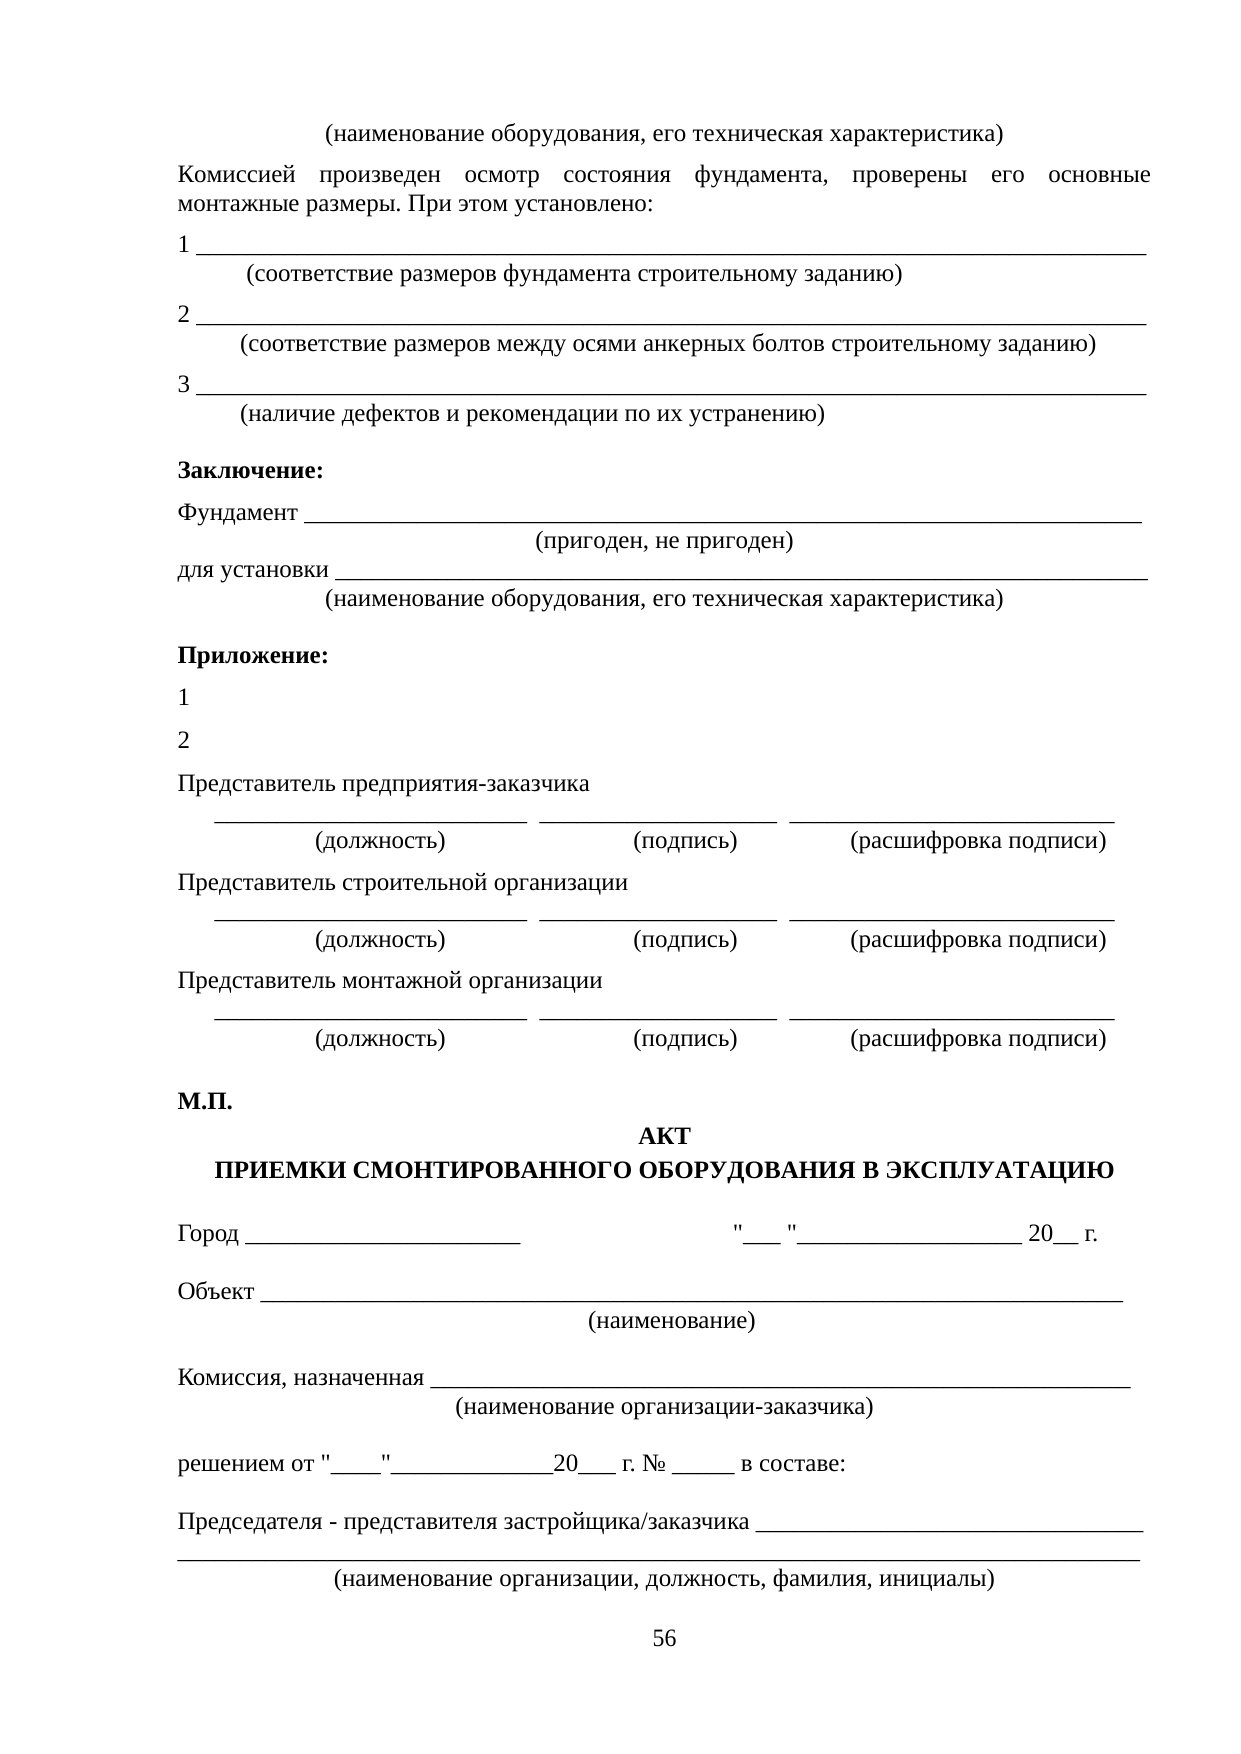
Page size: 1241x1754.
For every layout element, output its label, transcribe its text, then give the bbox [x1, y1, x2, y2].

text для установки _________________________________________________________________ [177, 554, 1152, 583]
text Город ______________________ "___ "__________________ 20__ г. [177, 1218, 1152, 1247]
text Приложение: [177, 641, 1152, 669]
text 2 ____________________________________________________________________________ [177, 299, 1152, 328]
text (наличие дефектов и рекомендации по их устранению) [177, 398, 1152, 427]
text (соответствие размеров между осями анкерных болтов строительному заданию) [177, 328, 1152, 357]
text 2 [177, 725, 1152, 754]
subtitle АКТ [177, 1121, 1152, 1149]
text _________________________ ___________________ __________________________ [177, 994, 1152, 1023]
text Объект _____________________________________________________________________ [177, 1276, 1152, 1305]
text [177, 1535, 1152, 1563]
text Комиссией произведен осмотр состояния фундамента, проверены его основные монтажные размеры. При этом установлено: [177, 159, 1152, 217]
text Заключение: [177, 456, 1152, 484]
text (наименование оборудования, его техническая характеристика) [177, 583, 1152, 612]
text _________________________ ___________________ __________________________ [177, 896, 1152, 924]
text Представитель предприятия-заказчика [177, 768, 1152, 797]
text Представитель монтажной организации [177, 966, 1152, 994]
text (наименование) [177, 1305, 1152, 1333]
text Комиссия, назначенная ________________________________________________________ [177, 1362, 1152, 1391]
text решением от "____"_____________20___ г. № _____ в составе: [177, 1448, 1152, 1477]
text (пригоден, не пригоден) [177, 526, 1152, 554]
subtitle М.П. [177, 1086, 1152, 1115]
text (наименование организации, должность, фамилия, инициалы) [177, 1563, 1152, 1592]
text Фундамент ___________________________________________________________________ [177, 497, 1152, 526]
text (должность) (подпись) (расшифровка подписи) [177, 826, 1152, 854]
text Представитель строительной организации [177, 867, 1152, 896]
text (должность) (подпись) (расшифровка подписи) [177, 924, 1152, 953]
text 1 [177, 682, 1152, 711]
text (соответствие размеров фундамента строительному заданию) [177, 258, 1152, 287]
subtitle ПРИЕМКИ смонтированного оборудования В ЭКСПЛУАТАЦИЮ [177, 1155, 1152, 1184]
text (наименование оборудования, его техническая характеристика) [177, 118, 1152, 147]
text (наименование организации-заказчика) [177, 1391, 1152, 1420]
text 3 ____________________________________________________________________________ [177, 369, 1152, 398]
text 1 ____________________________________________________________________________ [177, 229, 1152, 258]
text Председателя - представителя застройщика/заказчика _______________________________ [177, 1506, 1152, 1535]
text (должность) (подпись) (расшифровка подписи) [177, 1023, 1152, 1052]
text _________________________ ___________________ __________________________ [177, 797, 1152, 826]
